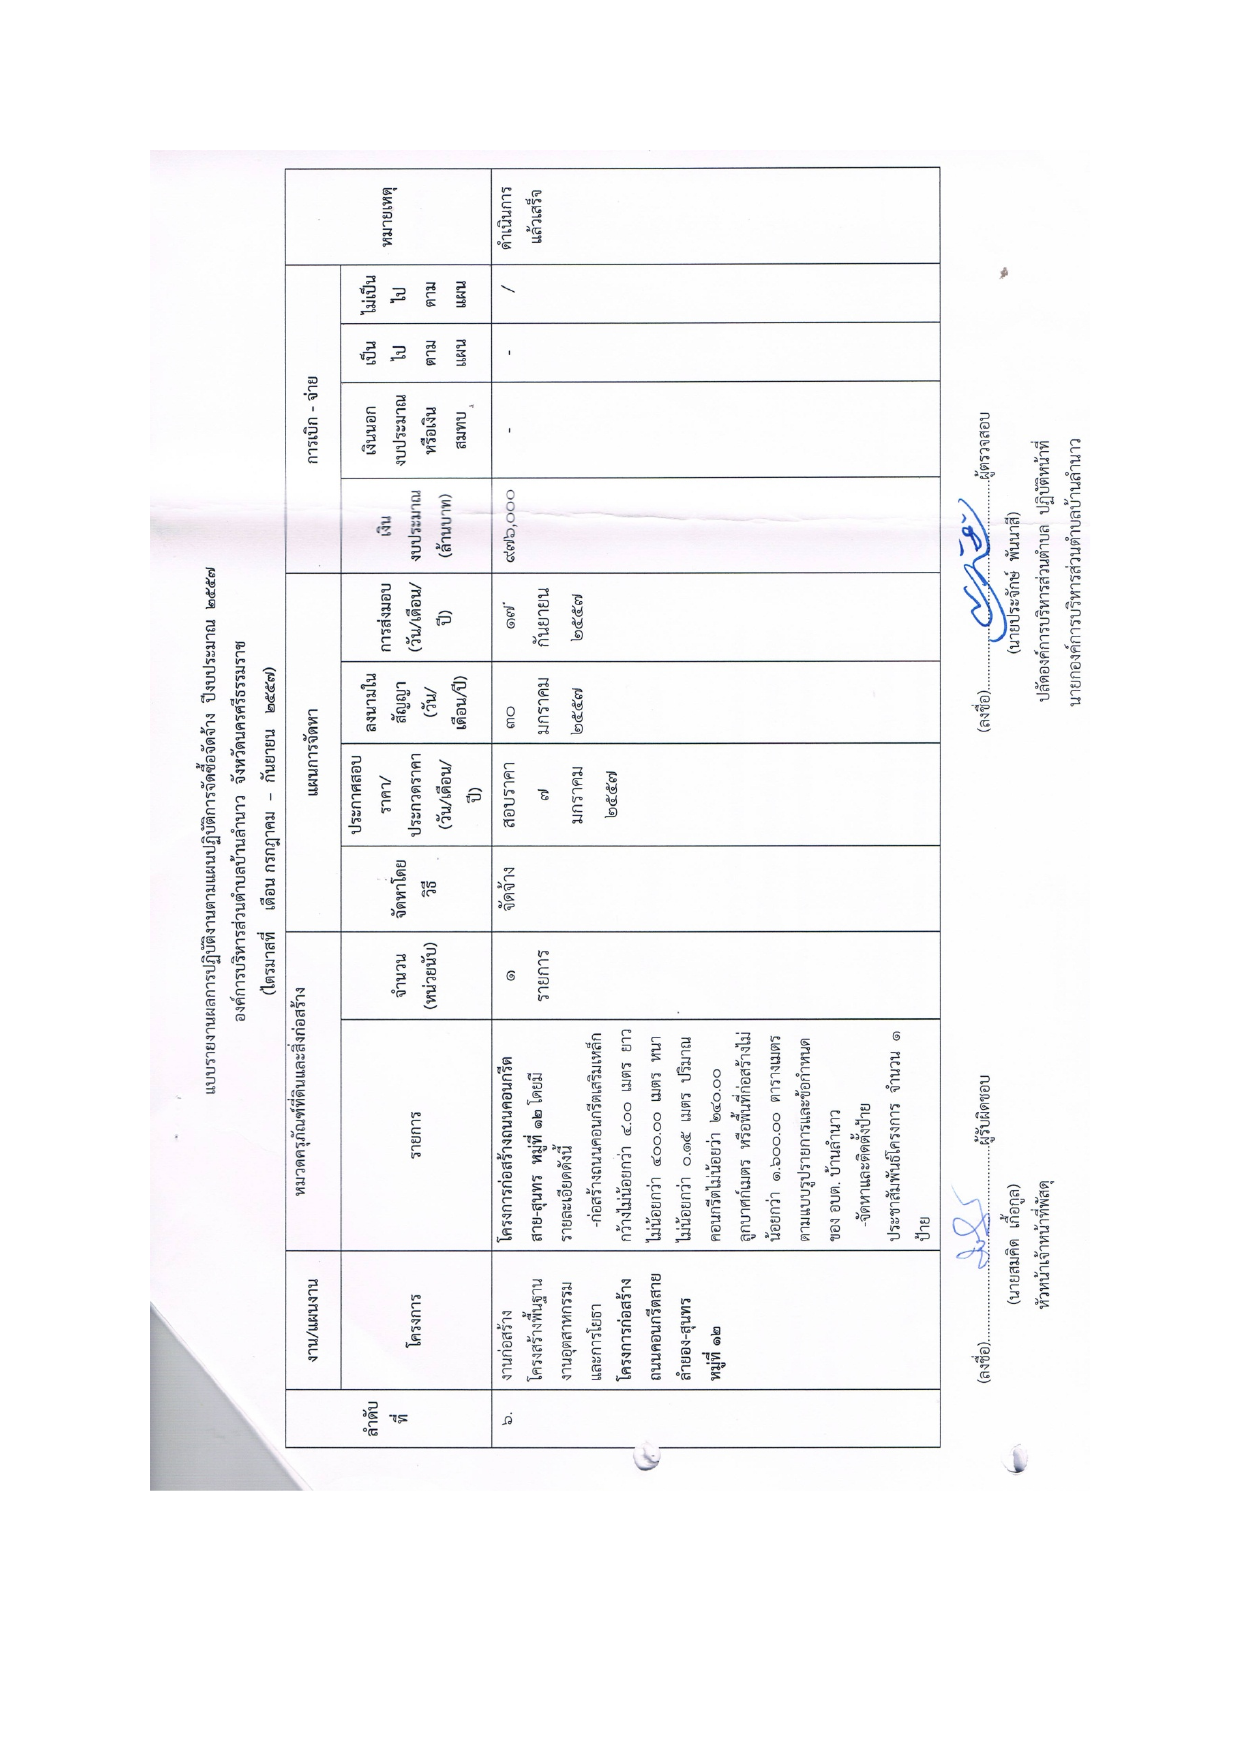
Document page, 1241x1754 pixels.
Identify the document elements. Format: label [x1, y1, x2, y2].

picture [150, 150, 1091, 1491]
